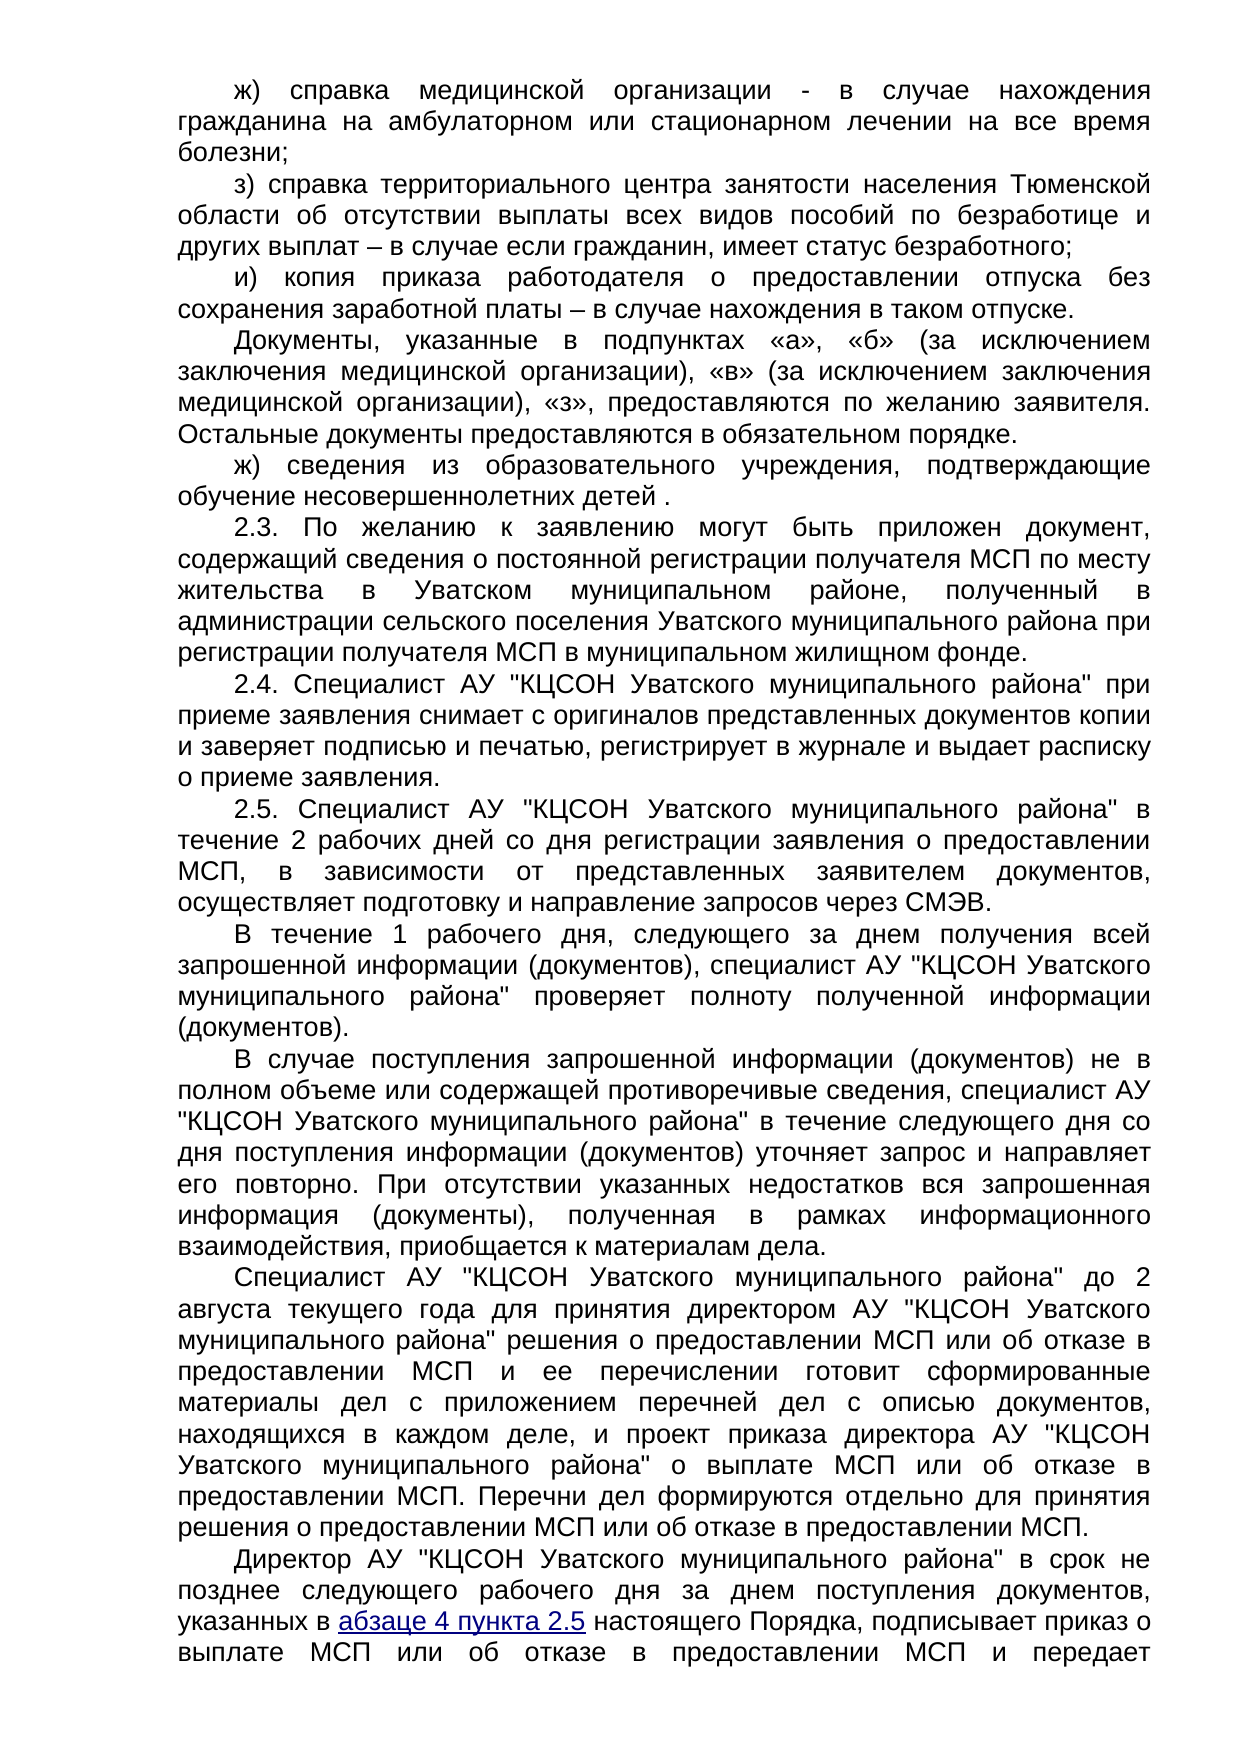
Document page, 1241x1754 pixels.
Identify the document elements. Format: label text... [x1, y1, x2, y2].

text ж) сведения из образовательного учреждения, подтверждающие обучение несовершеннолетних детей . [177, 449, 1152, 511]
text Специалист АУ "КЦСОН Уватского муниципального района" до 2 августа текущего года для принятия директором АУ "КЦСОН Уватского муниципального района" решения о предоставлении МСП или об отказе в предоставлении МСП и ее перечислении готовит сформированные материалы дел с приложением перечней дел с описью документов, находящихся в каждом деле, и проект приказа директора АУ "КЦСОН Уватского муниципального района" о выплате МСП или об отказе в предоставлении МСП. Перечни дел формируются отдельно для принятия решения о предоставлении МСП или об отказе в предоставлении МСП. [177, 1261, 1152, 1543]
text 2.3. По желанию к заявлению могут быть приложен документ, содержащий сведения о постоянной регистрации получателя МСП по месту жительства в Уватском муниципальном районе, полученный в администрации сельского поселения Уватского муниципального района при регистрации получателя МСП в муниципальном жилищном фонде. [177, 511, 1152, 668]
text Документы, указанные в подпунктах «а», «б» (за исключением заключения медицинской организации), «в» (за исключением заключения медицинской организации), «з», предоставляются по желанию заявителя. Остальные документы предоставляются в обязательном порядке. [177, 324, 1152, 449]
text В течение 1 рабочего дня, следующего за днем получения всей запрошенной информации (документов), специалист АУ "КЦСОН Уватского муниципального района" проверяет полноту полученной информации (документов). [177, 918, 1152, 1043]
text 2.5. Специалист АУ "КЦСОН Уватского муниципального района" в течение 2 рабочих дней со дня регистрации заявления о предоставлении МСП, в зависимости от представленных заявителем документов, осуществляет подготовку и направление запросов через СМЭВ. [177, 793, 1152, 918]
text и) копия приказа работодателя о предоставлении отпуска без сохранения заработной платы – в случае нахождения в таком отпуске. [177, 261, 1152, 324]
text з) справка территориального центра занятости населения Тюменской области об отсутствии выплаты всех видов пособий по безработице и других выплат – в случае если гражданин, имеет статус безработного; [177, 168, 1152, 261]
text 2.4. Специалист АУ "КЦСОН Уватского муниципального района" при приеме заявления снимает с оригиналов представленных документов копии и заверяет подписью и печатью, регистрирует в журнале и выдает расписку о приеме заявления. [177, 668, 1152, 793]
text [177, 1543, 1152, 1668]
text В случае поступления запрошенной информации (документов) не в полном объеме или содержащей противоречивые сведения, специалист АУ "КЦСОН Уватского муниципального района" в течение следующего дня со дня поступления информации (документов) уточняет запрос и направляет его повторно. При отсутствии указанных недостатков вся запрошенная информация (документы), полученная в рамках информационного взаимодействия, приобщается к материалам дела. [177, 1043, 1152, 1261]
text ж) справка медицинской организации - в случае нахождения гражданина на амбулаторном или стационарном лечении на все время болезни; [177, 74, 1152, 168]
